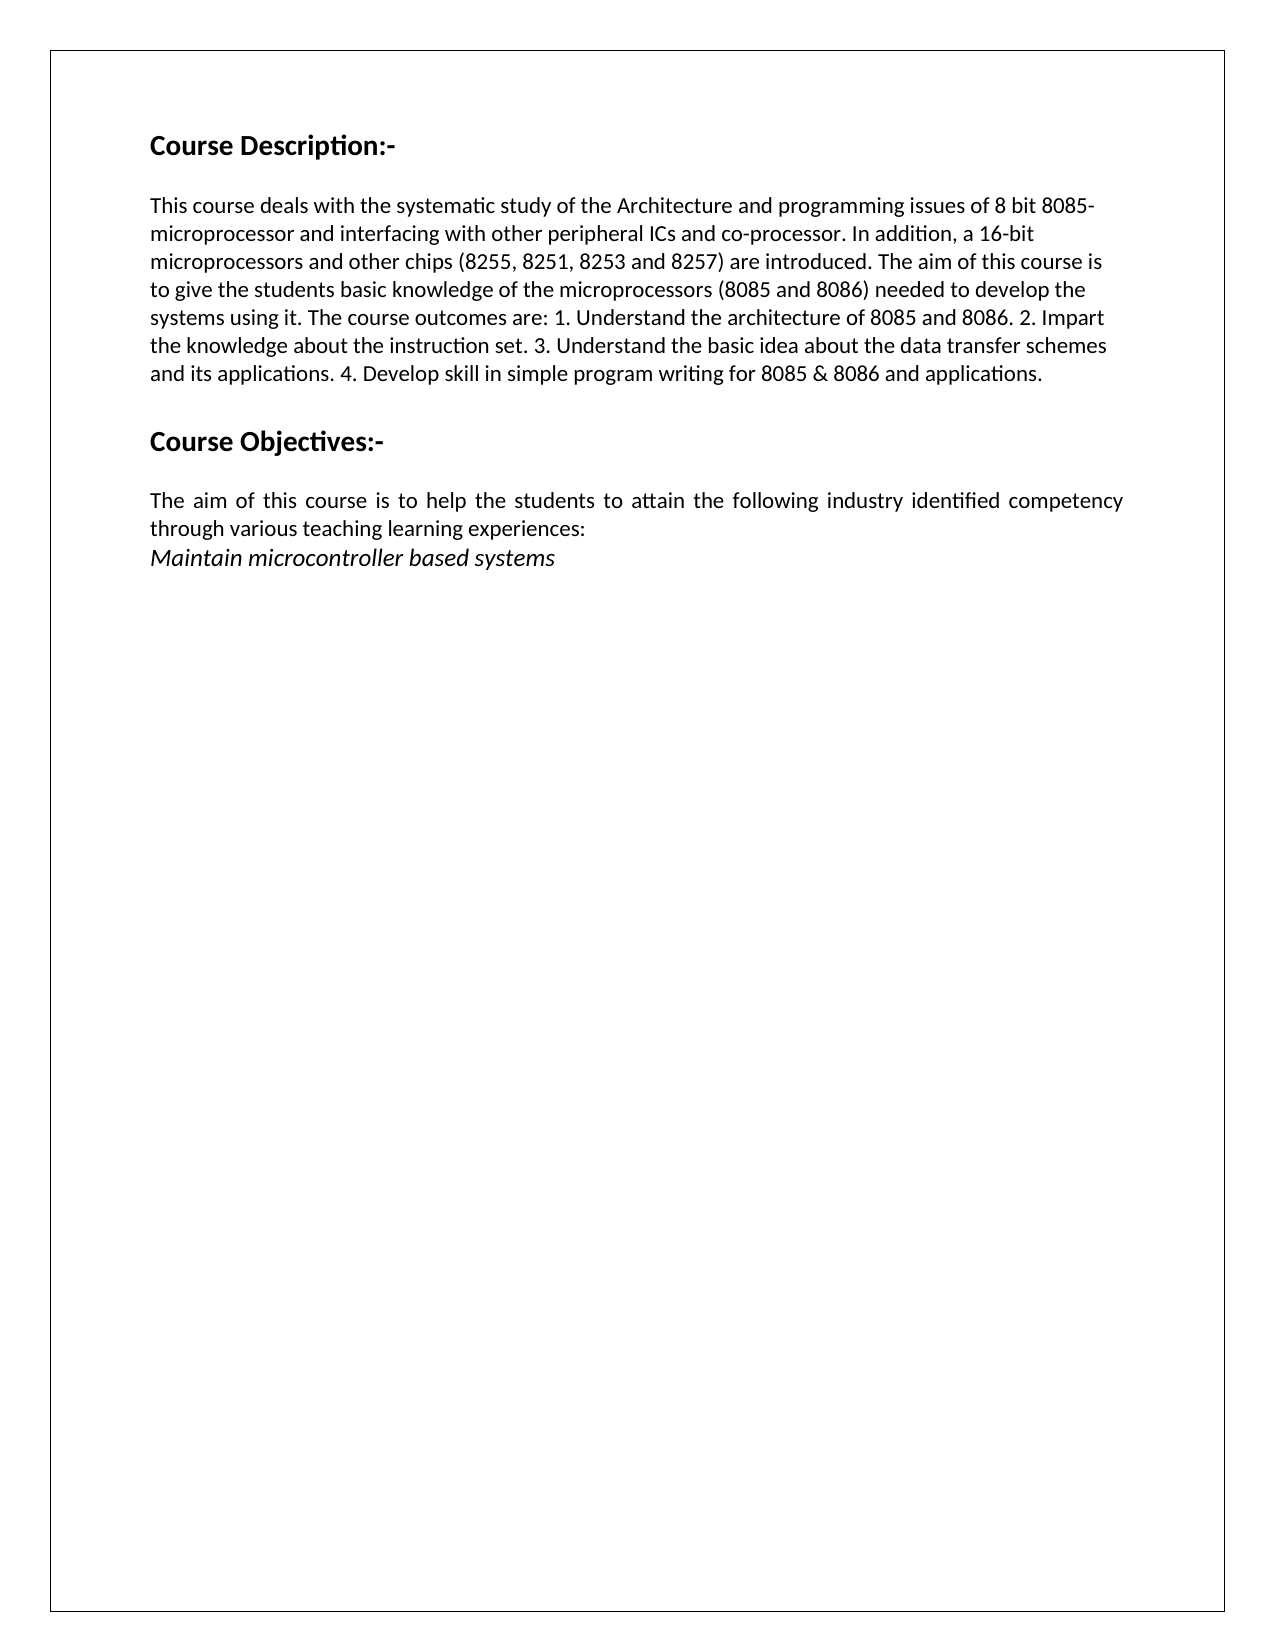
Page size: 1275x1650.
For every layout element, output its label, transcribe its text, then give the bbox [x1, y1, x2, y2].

text Maintain microcontroller based systems [150, 543, 1125, 573]
text Course Objectives:- [150, 423, 1125, 458]
text This course deals with the systematic study of the Architecture and programming issues of 8 bit 8085-microprocessor and interfacing with other peripheral ICs and co-processor. In addition, a 16-bit microprocessors and other chips (8255, 8251, 8253 and 8257) are introduced. The aim of this course is to give the students basic knowledge of the microprocessors (8085 and 8086) needed to develop the systems using it. The course outcomes are: 1. Understand the architecture of 8085 and 8086. 2. Impart the knowledge about the instruction set. 3. Understand the basic idea about the data transfer schemes and its applications. 4. Develop skill in simple program writing for 8085 & 8086 and applications. [150, 191, 1125, 387]
text Course Description:- [150, 127, 1125, 163]
text The aim of this course is to help the students to attain the following industry identified competency through various teaching learning experiences: [150, 487, 1125, 543]
